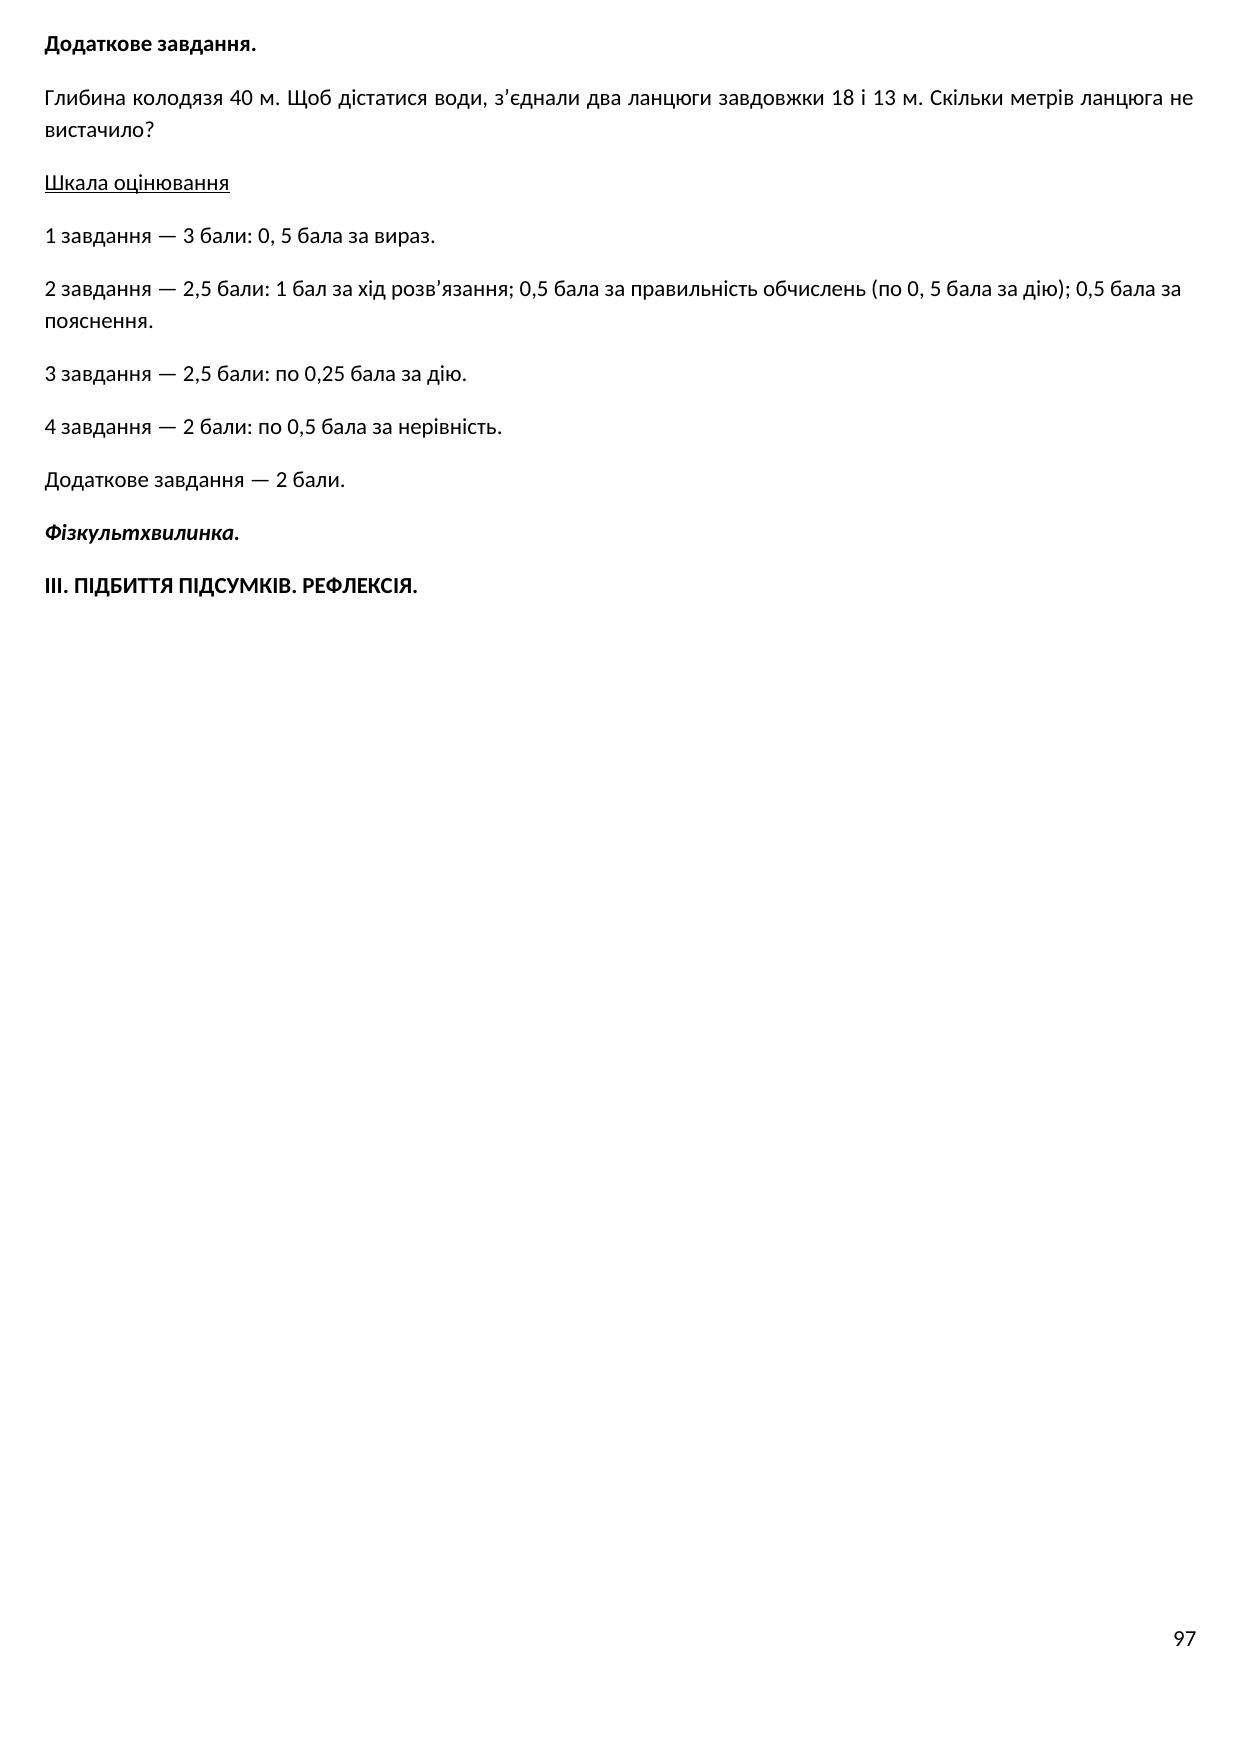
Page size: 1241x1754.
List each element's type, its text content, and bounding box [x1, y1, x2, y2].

text 1 завдання — 3 бали: 0, 5 бала за вираз. [44, 221, 1196, 249]
text 4 завдання — 2 бали: по 0,5 бала за нерівність. [44, 412, 1196, 440]
text Шкала оцінювання [44, 168, 1196, 196]
text Фізкультхвилинка. [44, 518, 1196, 546]
text 3 завдання — 2,5 бали: по 0,25 бала за дію. [44, 359, 1196, 387]
text Глибина колодязя 40 м. Щоб дістатися води, з’єднали два ланцюги завдовжки 18 і 13 м. Скільки метрів ланцюга не вистачило? [44, 83, 1196, 143]
text 2 завдання — 2,5 бали: 1 бал за хід розв’язання; 0,5 бала за правильність обчислень (по 0, 5 бала за дію); 0,5 бала за пояснення. [44, 274, 1196, 334]
text Додаткове завдання — 2 бали. [44, 465, 1196, 493]
text ІІІ. ПІДБИТТЯ ПІДСУМКІВ. РЕФЛЕКСІЯ. [44, 571, 1196, 599]
text Додаткове завдання. [44, 29, 1196, 58]
